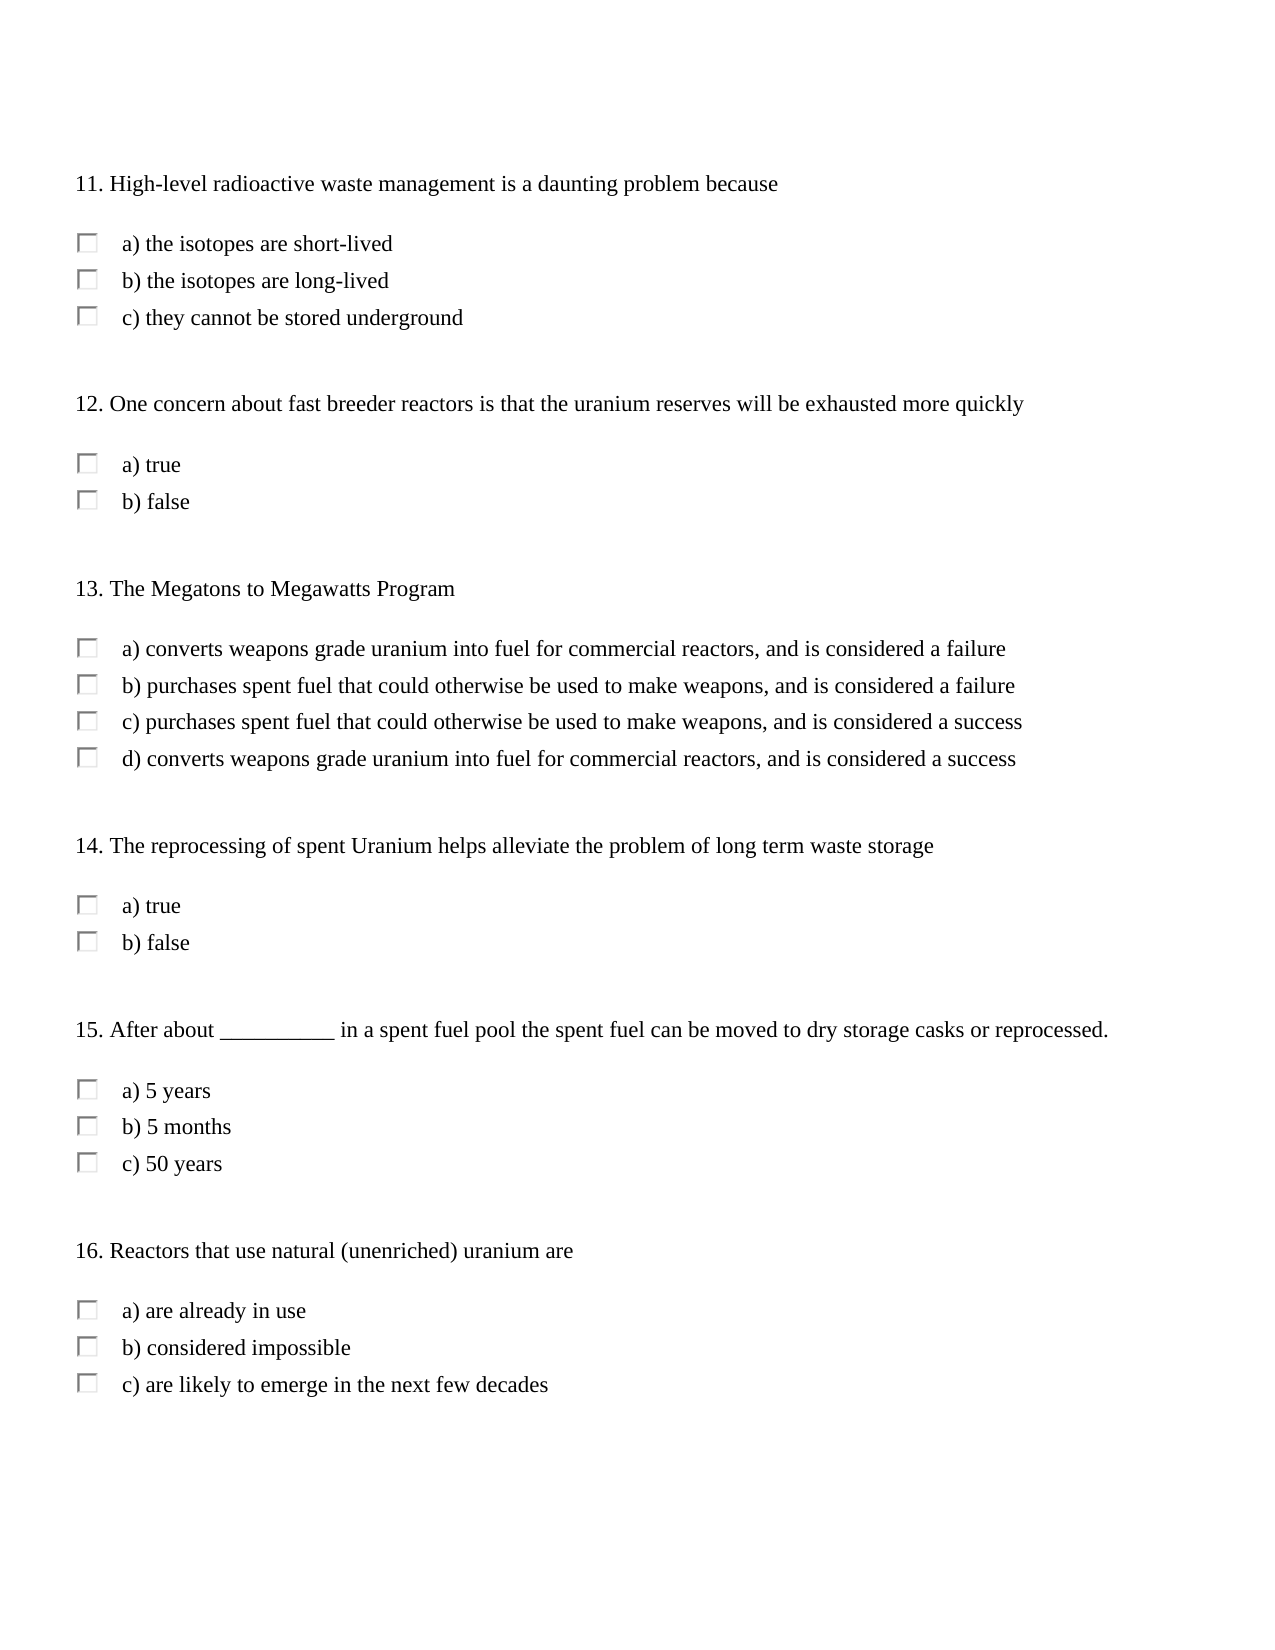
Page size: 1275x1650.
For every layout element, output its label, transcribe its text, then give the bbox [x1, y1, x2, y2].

table_cell [75, 1145, 120, 1181]
table_cell c) they cannot be stored underground [120, 299, 470, 335]
table_cell b) the isotopes are long-lived [120, 262, 470, 298]
table_header a) are already in use [120, 1293, 555, 1329]
table_header [75, 1072, 120, 1108]
table_cell c) 50 years [120, 1145, 238, 1181]
table_cell [75, 740, 120, 776]
table_cell b) false [120, 924, 196, 961]
table_header [75, 1293, 120, 1329]
table_cell [75, 262, 120, 298]
table_header [75, 225, 120, 262]
text 12. One concern about fast breeder reactors is that the uranium reserves will be exhausted more quickly [75, 391, 1200, 417]
table_header [75, 888, 120, 924]
table_header [75, 630, 120, 667]
text 13. The Megatons to Megawatts Program [75, 575, 1200, 601]
table_cell [75, 924, 120, 961]
table_header a) 5 years [120, 1072, 238, 1108]
table_cell b) considered impossible [120, 1329, 555, 1366]
table_cell d) converts weapons grade uranium into fuel for commercial reactors, and is considered a success [120, 740, 1030, 776]
table_cell c) are likely to emerge in the next few decades [120, 1366, 555, 1402]
table_cell b) purchases spent fuel that could otherwise be used to make weapons, and is considered a failure [120, 667, 1030, 703]
table_header a) true [120, 446, 196, 483]
table_header a) true [120, 888, 196, 924]
text 14. The reprocessing of spent Uranium helps alleviate the problem of long term waste storage [75, 832, 1200, 858]
table_cell [75, 1329, 120, 1366]
table_cell [75, 667, 120, 703]
text 16. Reactors that use natural (unenriched) uranium are [75, 1237, 1200, 1263]
table_header a) converts weapons grade uranium into fuel for commercial reactors, and is considered a failure [120, 630, 1030, 667]
table_cell [75, 1108, 120, 1145]
text 11. High-level radioactive waste management is a daunting problem because [75, 170, 1200, 196]
table_cell b) false [120, 483, 196, 519]
table_header a) the isotopes are short-lived [120, 225, 470, 262]
table_cell [75, 483, 120, 519]
table_cell [75, 299, 120, 335]
table_cell [75, 703, 120, 740]
table_cell b) 5 months [120, 1108, 238, 1145]
table_cell [75, 1366, 120, 1402]
table_header [75, 446, 120, 483]
text 15. After about __________ in a spent fuel pool the spent fuel can be moved to dry storage casks or reprocessed. [75, 1016, 1200, 1042]
table_cell c) purchases spent fuel that could otherwise be used to make weapons, and is considered a success [120, 703, 1030, 740]
